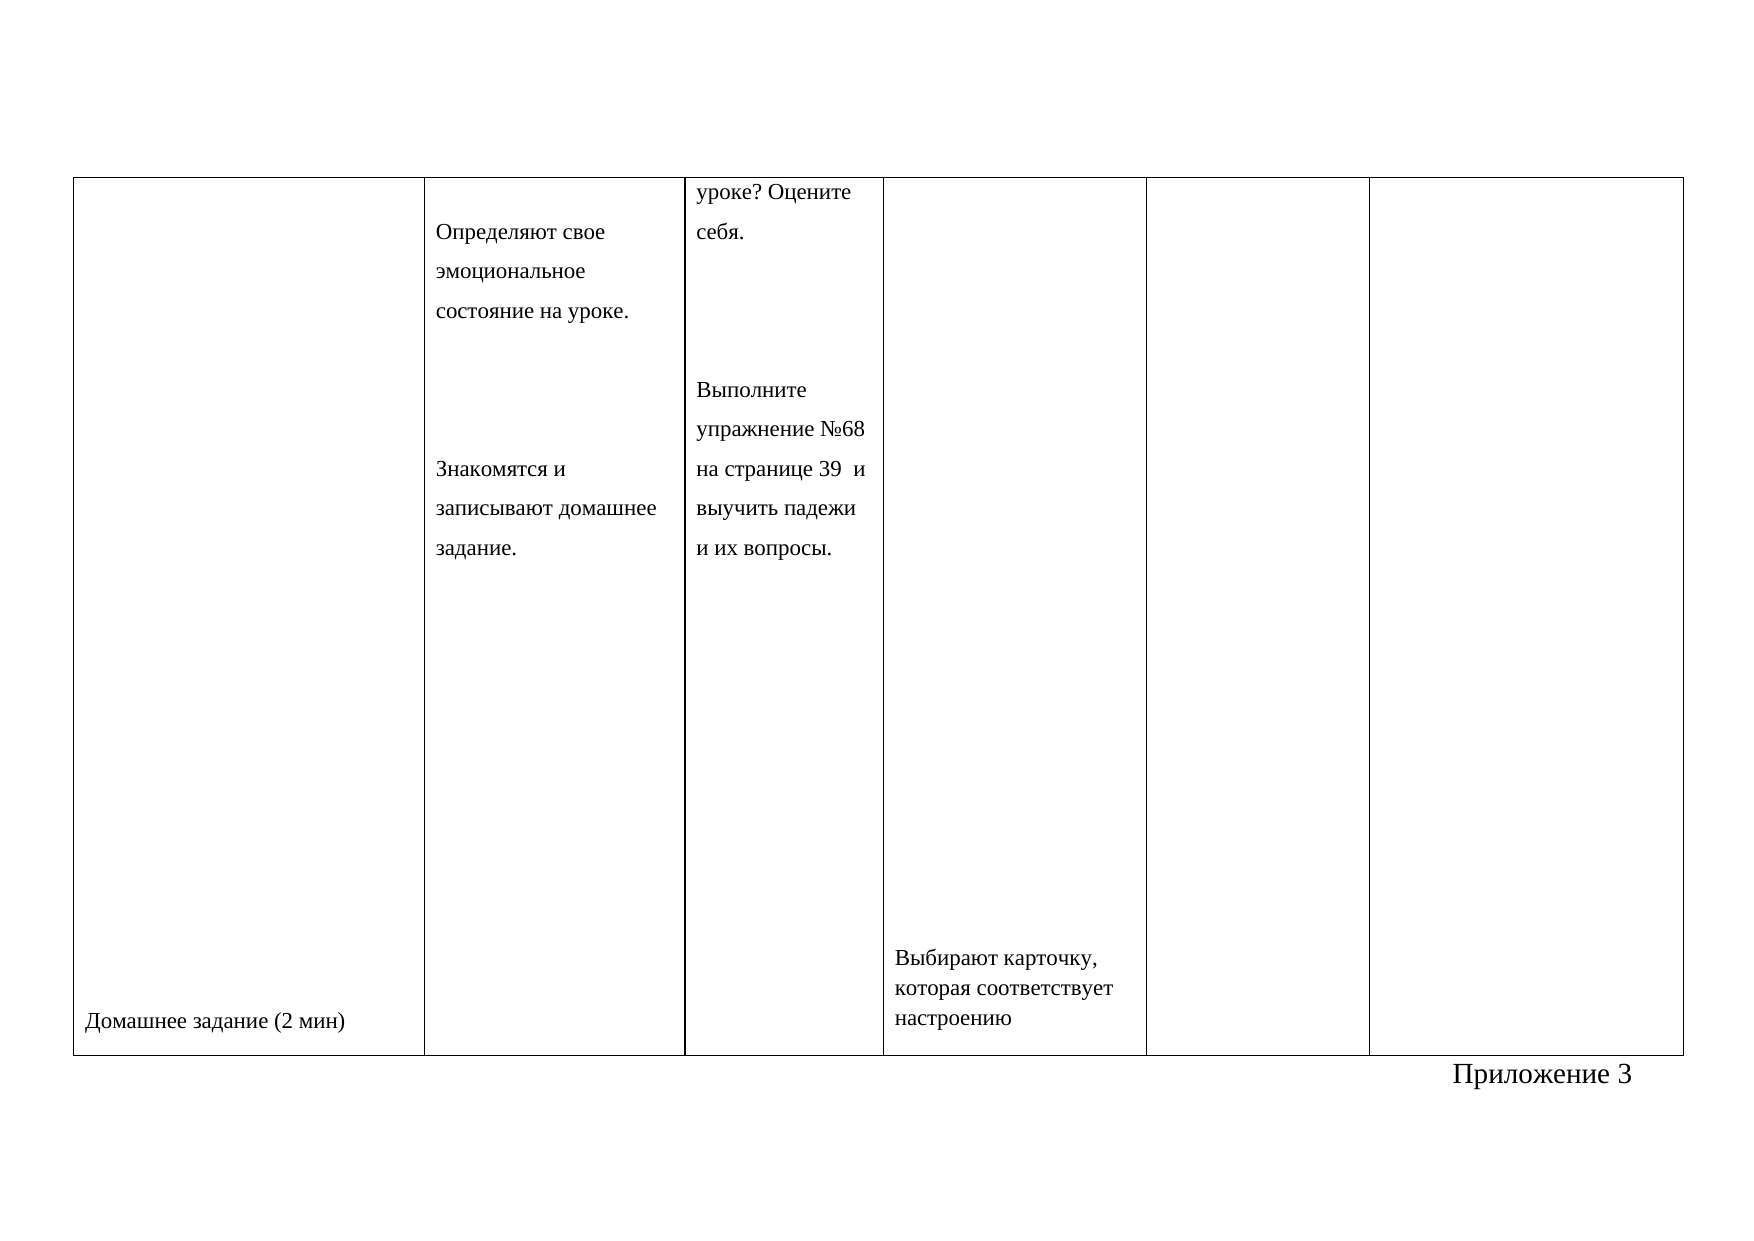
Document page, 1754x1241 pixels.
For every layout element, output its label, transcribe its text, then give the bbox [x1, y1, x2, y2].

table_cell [1147, 178, 1369, 1055]
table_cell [1370, 178, 1683, 1055]
text Приложение 3 [118, 1056, 1636, 1090]
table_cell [74, 178, 424, 1055]
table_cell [884, 178, 1146, 1055]
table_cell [425, 178, 684, 1055]
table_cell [686, 178, 883, 1055]
